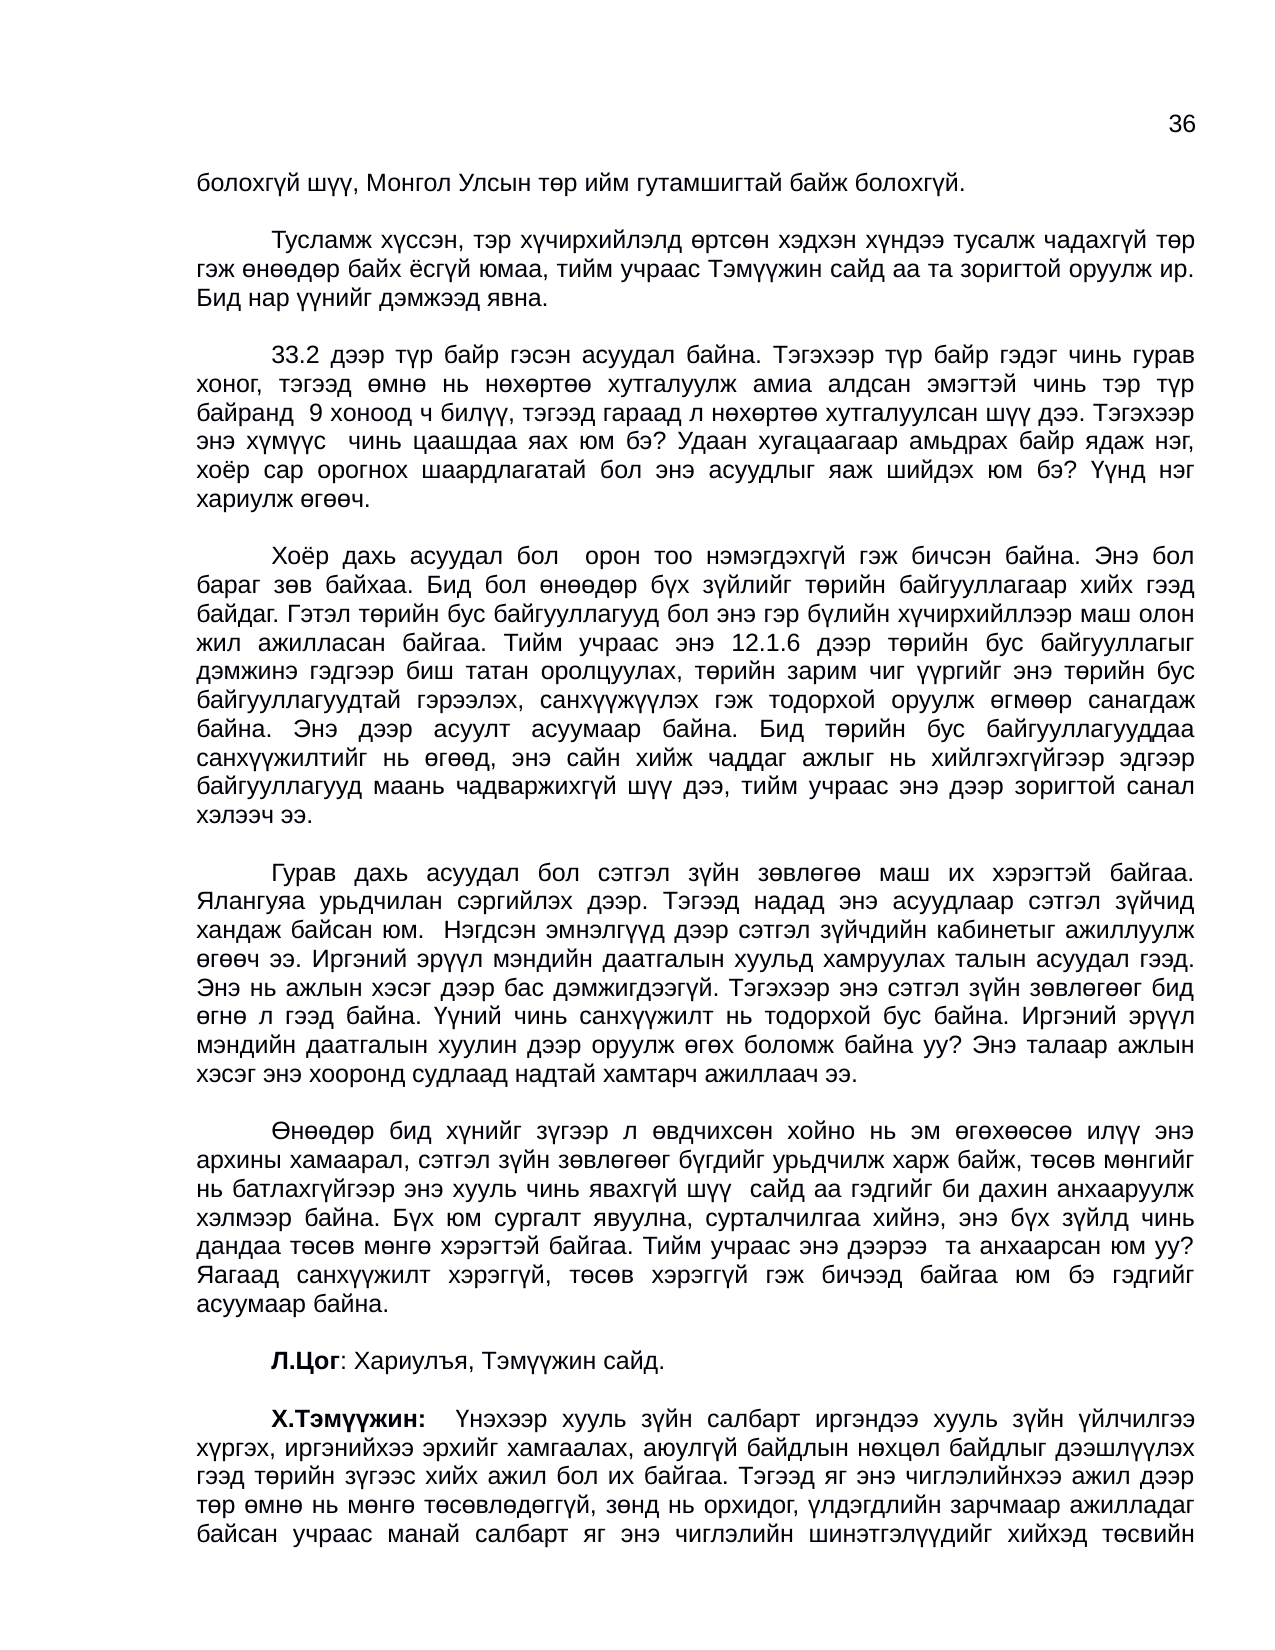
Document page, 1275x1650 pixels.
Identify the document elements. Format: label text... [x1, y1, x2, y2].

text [196, 1404, 1196, 1548]
text Гурав дахь асуудал бол сэтгэл зүйн зөвлөгөө маш их хэрэгтэй байгаа. Ялангуяа урьдчилан сэргийлэх дээр. Тэгээд надад энэ асуудлаар сэтгэл зүйчид хандаж байсан юм. Нэгдсэн эмнэлгүүд дээр сэтгэл зүйчдийн кабинетыг ажиллуулж өгөөч ээ. Иргэний эрүүл мэндийн даатгалын хуульд хамруулах талын асуудал гээд. Энэ нь ажлын хэсэг дээр бас дэмжигдээгүй. Тэгэхээр энэ сэтгэл зүйн зөвлөгөөг бид өгнө л гээд байна. Үүний чинь санхүүжилт нь тодорхой бус байна. Иргэний эрүүл мэндийн даатгалын хуулин дээр оруулж өгөх боломж байна уу? Энэ талаар ажлын хэсэг энэ хооронд судлаад надтай хамтарч ажиллаач ээ. [196, 858, 1196, 1088]
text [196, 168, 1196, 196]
text Өнөөдөр бид хүнийг зүгээр л өвдчихсөн хойно нь эм өгөхөөсөө илүү энэ архины хамаарал, сэтгэл зүйн зөвлөгөөг бүгдийг урьдчилж харж байж, төсөв мөнгийг нь батлахгүйгээр энэ хууль чинь явахгүй шүү сайд аа гэдгийг би дахин анхааруулж хэлмээр байна. Бүх юм сургалт явуулна, сурталчилгаа хийнэ, энэ бүх зүйлд чинь дандаа төсөв мөнгө хэрэгтэй байгаа. Тийм учраас энэ дээрээ та анхаарсан юм уу? Яагаад санхүүжилт хэрэггүй, төсөв хэрэггүй гэж бичээд байгаа юм бэ гэдгийг асуумаар байна. [196, 1116, 1196, 1318]
text Хоёр дахь асуудал бол орон тоо нэмэгдэхгүй гэж бичсэн байна. Энэ бол бараг зөв байхаа. Бид бол өнөөдөр бүх зүйлийг төрийн байгууллагаар хийх гээд байдаг. Гэтэл төрийн бус байгууллагууд бол энэ гэр бүлийн хүчирхийллээр маш олон жил ажилласан байгаа. Тийм учраас энэ 12.1.6 дээр төрийн бус байгууллагыг дэмжинэ гэдгээр биш татан оролцуулах, төрийн зарим чиг үүргийг энэ төрийн бус байгууллагуудтай гэрээлэх, санхүүжүүлэх гэж тодорхой оруулж өгмөөр санагдаж байна. Энэ дээр асуулт асуумаар байна. Бид төрийн бус байгууллагууддаа санхүүжилтийг нь өгөөд, энэ сайн хийж чаддаг ажлыг нь хийлгэхгүйгээр эдгээр байгууллагууд маань чадваржихгүй шүү дээ, тийм учраас энэ дээр зоригтой санал хэлээч ээ. [196, 541, 1196, 829]
text Л.Цог: Хариулъя, Тэмүүжин сайд. [196, 1346, 1196, 1375]
text Тусламж хүссэн, тэр хүчирхийлэлд өртсөн хэдхэн хүндээ тусалж чадахгүй төр гэж өнөөдөр байх ёсгүй юмаа, тийм учраас Тэмүүжин сайд аа та зоригтой оруулж ир. Бид нар үүнийг дэмжээд явна. [196, 225, 1196, 311]
text 33.2 дээр түр байр гэсэн асуудал байна. Тэгэхээр түр байр гэдэг чинь гурав хоног, тэгээд өмнө нь нөхөртөө хутгалуулж амиа алдсан эмэгтэй чинь тэр түр байранд 9 хоноод ч билүү, тэгээд гараад л нөхөртөө хутгалуулсан шүү дээ. Тэгэхээр энэ хүмүүс чинь цаашдаа яах юм бэ? Удаан хугацаагаар амьдрах байр ядаж нэг, хоёр сар орогнох шаардлагатай бол энэ асуудлыг яаж шийдэх юм бэ? Үүнд нэг хариулж өгөөч. [196, 340, 1196, 513]
